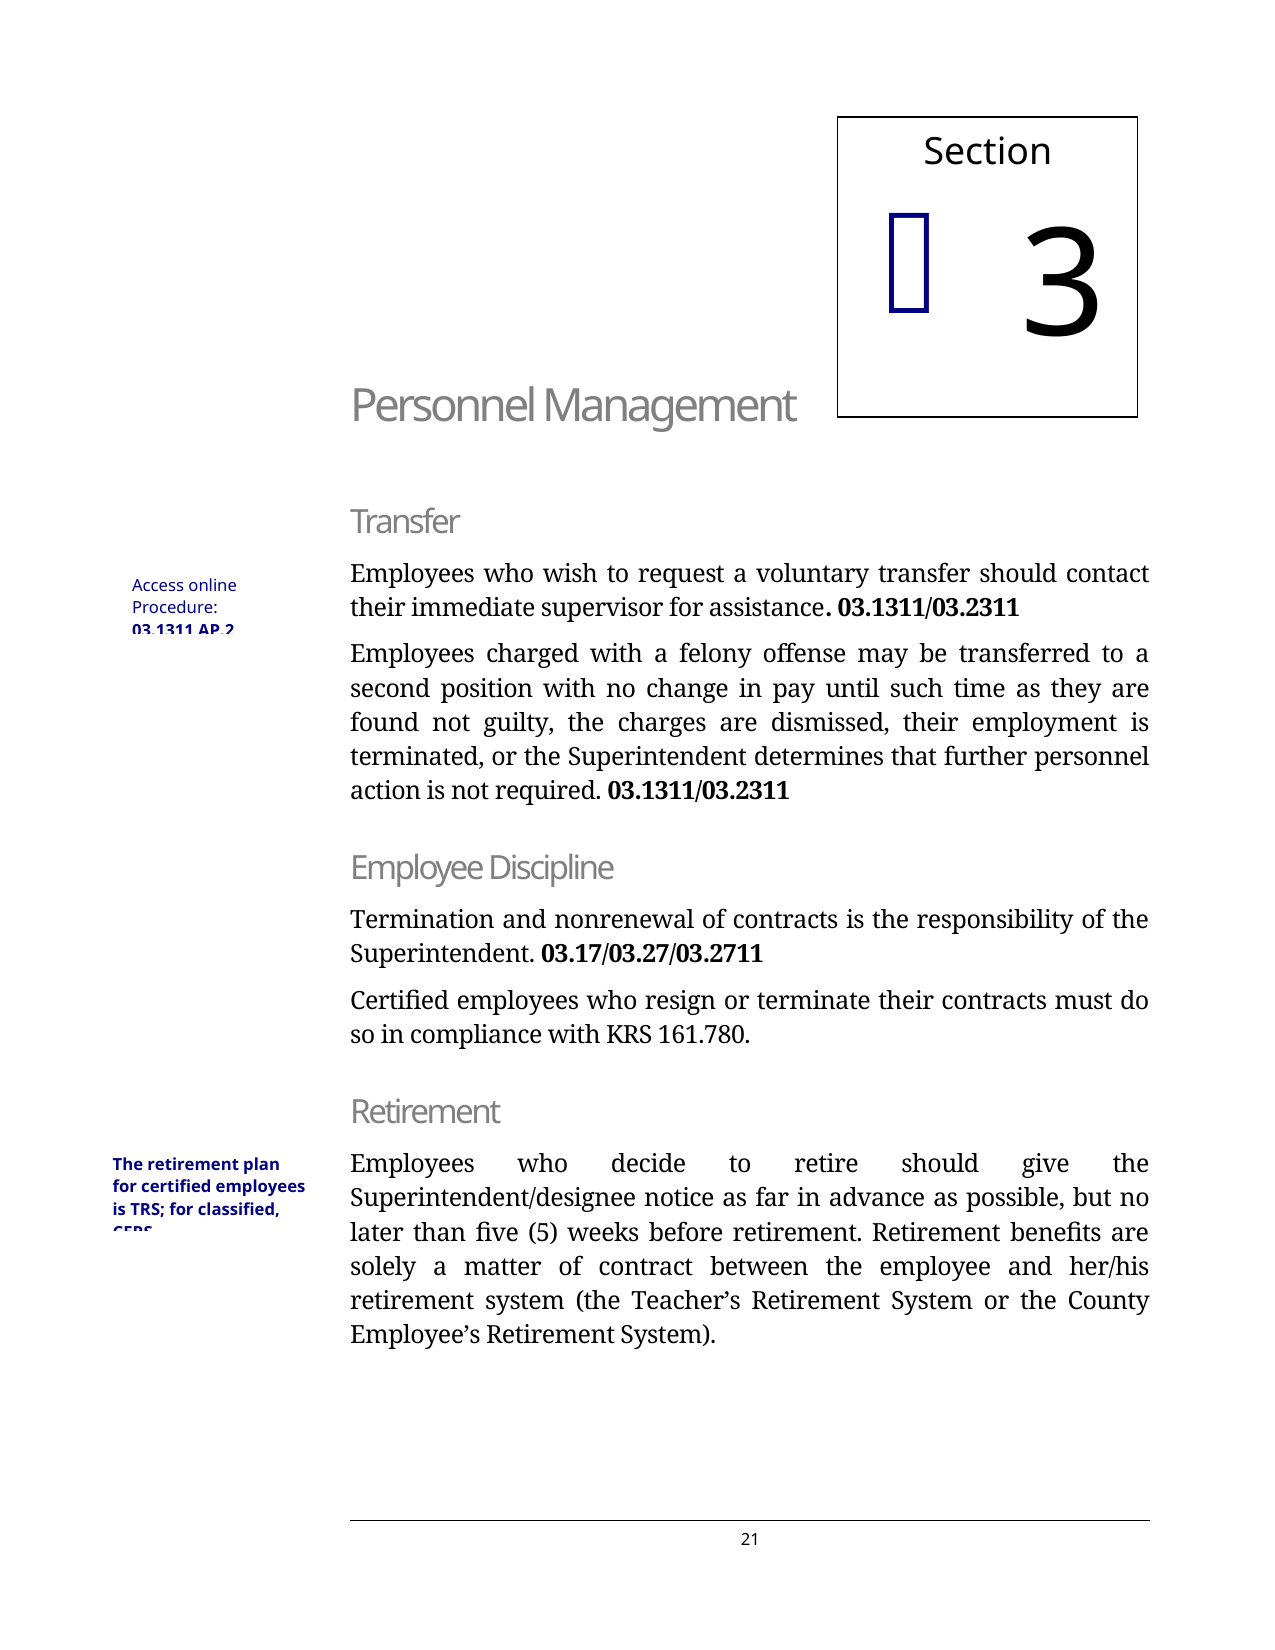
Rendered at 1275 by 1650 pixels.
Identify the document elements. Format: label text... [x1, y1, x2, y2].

text Termination and nonrenewal of contracts is the responsibility of the Superintendent. 03.17/03.27/03.2711 [350, 902, 1150, 970]
text Employees who decide to retire should give the Superintendent/designee notice as far in advance as possible, but no later than five (5) weeks before retirement. Retirement benefits are solely a matter of contract between the employee and her/his retirement system (the Teacher’s Retirement System or the County Employee’s Retirement System). [350, 1146, 1150, 1350]
text Certified employees who resign or terminate their contracts must do so in compliance with KRS 161.780. [350, 982, 1150, 1051]
text Employees charged with a felony offense may be transferred to a second position with no change in pay until such time as they are found not guilty, the charges are dismissed, their employment is terminated, or the Superintendent determines that further personnel action is not required. 03.1311/03.2311 [350, 636, 1150, 806]
text Employees who wish to request a voluntary transfer should contact their immediate supervisor for assistance. 03.1311/03.2311 [350, 556, 1150, 624]
subtitle Retirement [350, 1088, 1150, 1133]
subtitle Transfer [350, 498, 1150, 543]
title Personnel Management [350, 373, 925, 435]
subtitle Employee Discipline [350, 844, 1150, 889]
